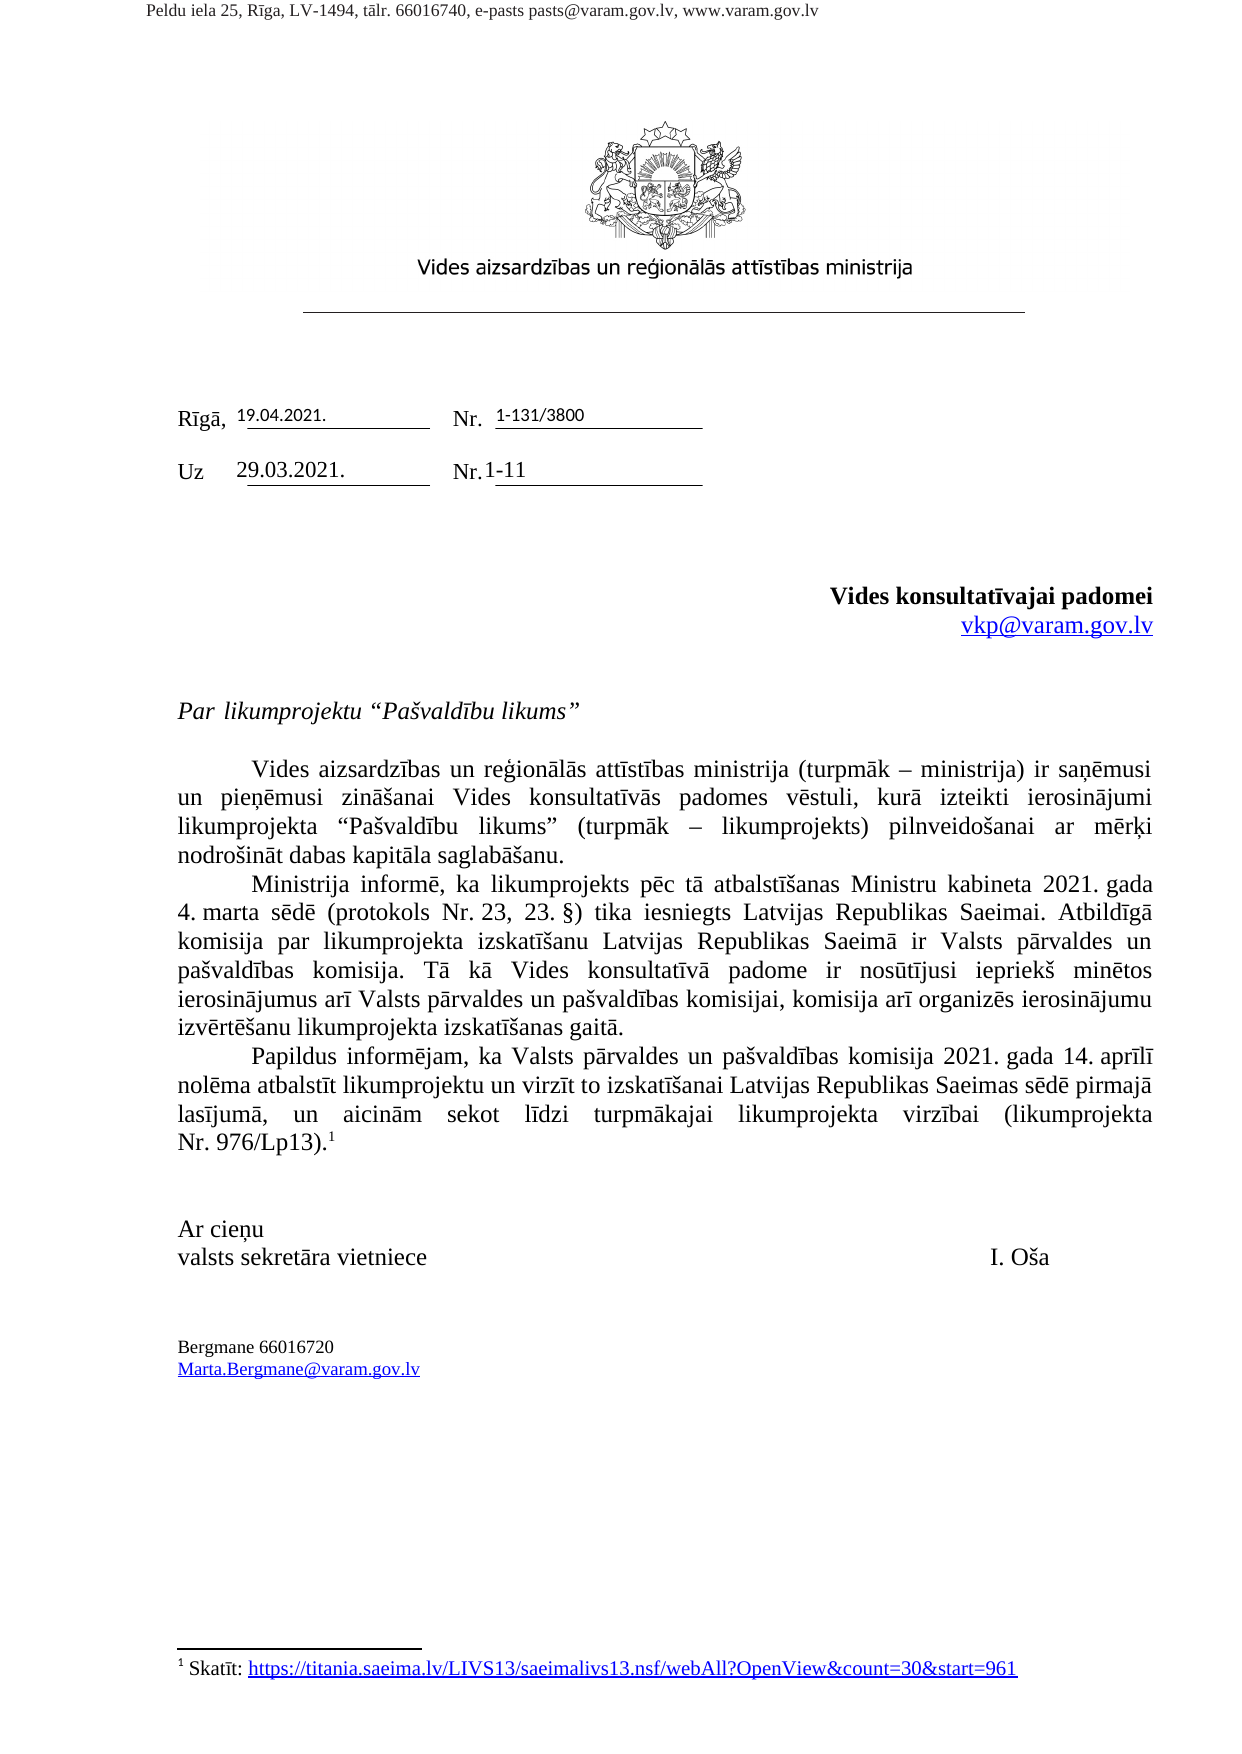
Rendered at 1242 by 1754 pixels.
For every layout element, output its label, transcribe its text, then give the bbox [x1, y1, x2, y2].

text Vides aizsardzības un reģionālās attīstības ministrija (turpmāk – ministrija) ir saņēmusi un pieņēmusi zināšanai Vides konsultatīvās padomes vēstuli, kurā izteikti ierosinājumi likumprojekta “Pašvaldību likums” (turpmāk – likumprojekts) pilnveidošanai ar mērķi nodrošināt dabas kapitāla saglabāšanu. [177, 754, 1153, 869]
text vkp@varam.gov.lv [177, 610, 1153, 639]
table_header Rīgā, [166, 403, 236, 456]
table_cell Uz [166, 456, 236, 511]
table_cell Nr. [441, 456, 484, 511]
text Bergmane 66016720 [177, 1336, 1153, 1357]
text Ministrija informē, ka likumprojekts pēc tā atbalstīšanas Ministru kabineta 2021. gada 4. marta sēdē (protokols Nr. 23, 23. §) tika iesniegts Latvijas Republikas Saeimai. Atbildīgā komisija par likumprojekta izskatīšanu Latvijas Republikas Saeimā ir Valsts pārvaldes un pašvaldības komisija. Tā kā Vides konsultatīvā padome ir nosūtījusi iepriekš minētos ierosinājumus arī Valsts pārvaldes un pašvaldības komisijai, komisija arī organizēs ierosinājumu izvērtēšanu likumprojekta izskatīšanas gaitā. [177, 869, 1153, 1041]
text Ar cieņu [177, 1214, 1153, 1242]
table_cell 29.03.2021. [236, 456, 441, 511]
text Marta.Bergmane@varam.gov.lv [177, 1357, 1153, 1379]
text Par likumprojektu “Pašvaldību likums” [177, 696, 679, 725]
picture [199, 121, 1131, 292]
table_header 19.04.2021. [236, 403, 441, 456]
text Papildus informējam, ka Valsts pārvaldes un pašvaldības komisija 2021. gada 14. aprīlī nolēma atbalstīt likumprojektu un virzīt to izskatīšanai Latvijas Republikas Saeimas sēdē pirmajā lasījumā, un aicinām sekot līdzi turpmākajai likumprojekta virzībai (likumprojekta Nr. 976/Lp13). [177, 1041, 1153, 1156]
text Vides konsultatīvajai padomei [177, 581, 1153, 610]
table_cell 1-11 [484, 456, 714, 511]
text valsts sekretāra vietniece I. Oša [177, 1242, 1153, 1271]
table_header 1-131/3800 [484, 403, 714, 456]
table_header Nr. [441, 403, 484, 456]
